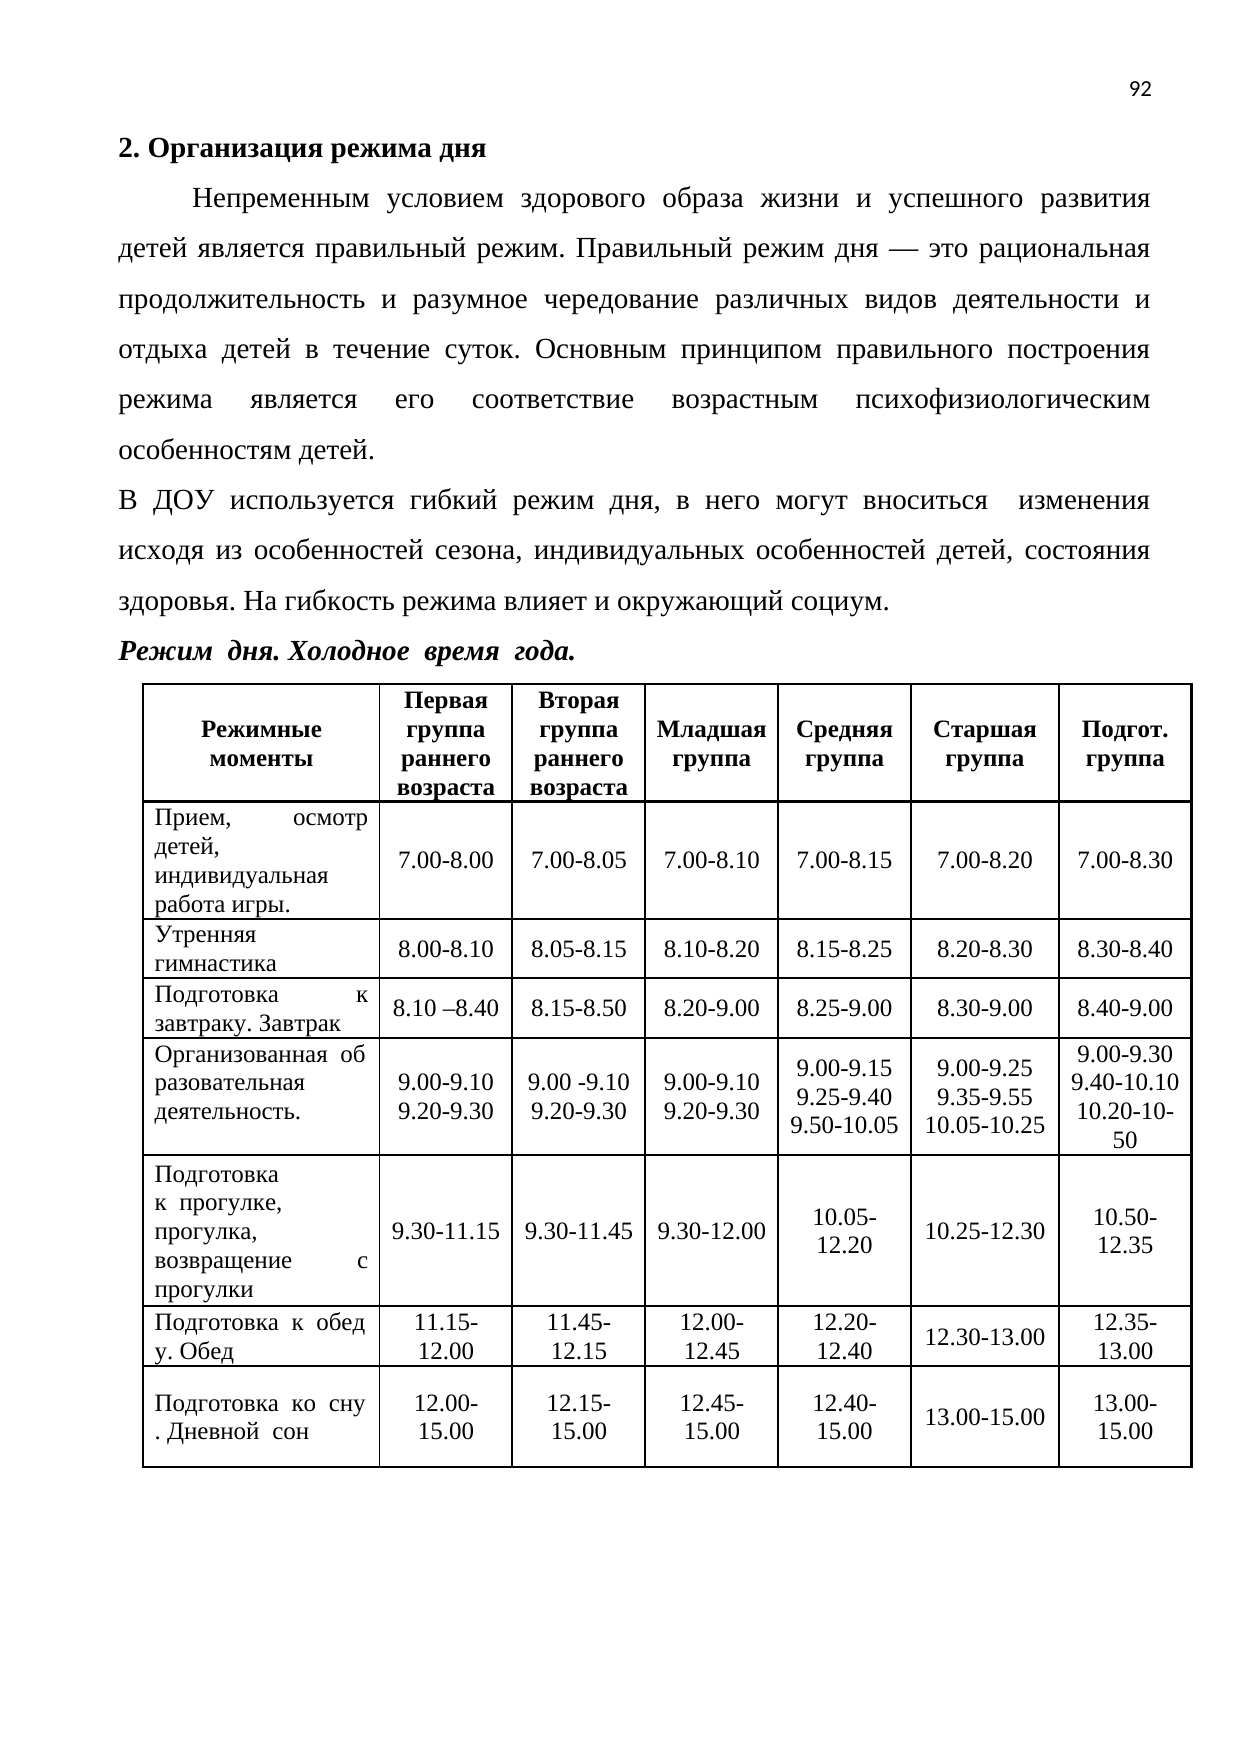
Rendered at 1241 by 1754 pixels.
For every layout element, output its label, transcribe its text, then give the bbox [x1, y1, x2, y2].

table_cell 7.00-8.00 [380, 803, 511, 917]
table_cell 7.00-8.30 [1060, 803, 1190, 917]
table_header Режимные моменты [144, 685, 379, 800]
table_cell 8.10-8.20 [646, 920, 777, 977]
table_cell 12.35-13.00 [1060, 1307, 1190, 1365]
table_cell 11.15-12.00 [380, 1307, 511, 1365]
text Непременным условием здорового образа жизни и успешного развития детей является правильный режим. Правильный режим дня — это рациональная продолжительность и разумное чередование различных видов деятельности и отдыха детей в течение суток. Основным принципом правильного построения режима является его соответствие возрастным психофизиологическим особенностям детей. [118, 180, 1152, 465]
table_cell 8.15-8.50 [513, 979, 644, 1037]
table_cell 11.45-12.15 [513, 1307, 644, 1365]
table_cell 9.30-12.00 [646, 1156, 777, 1305]
table_cell 9.00-9.10 9.20-9.30 [380, 1039, 511, 1154]
table_cell 12.15-15.00 [513, 1367, 644, 1466]
table_cell Утренняя гимнастика [144, 920, 379, 977]
table_cell 12.20-12.40 [779, 1307, 910, 1365]
table_cell 12.00-12.45 [646, 1307, 777, 1365]
table_cell 8.15-8.25 [779, 920, 910, 977]
table_cell 10.25-12.30 [912, 1156, 1058, 1305]
table_cell 12.30-13.00 [912, 1307, 1058, 1365]
table_cell Прием, осмотр детей, индивидуальная работа игры. [144, 803, 379, 917]
table_cell 8.05-8.15 [513, 920, 644, 977]
table_cell 9.00-9.15 9.25-9.40 9.50-10.05 [779, 1039, 910, 1154]
table_cell 10.50-12.35 [1060, 1156, 1190, 1305]
table_cell 9.30-11.15 [380, 1156, 511, 1305]
table_cell 8.10 –8.40 [380, 979, 511, 1037]
table_cell 9.00 -9.10 9.20-9.30 [513, 1039, 644, 1154]
table_header Старшая группа [912, 685, 1058, 800]
table_cell 12.40-15.00 [779, 1367, 910, 1466]
table_cell 7.00-8.05 [513, 803, 644, 917]
table_cell 8.30-9.00 [912, 979, 1058, 1037]
table_header Средняя группа [779, 685, 910, 800]
table_cell 7.00-8.15 [779, 803, 910, 917]
table_cell 12.00-15.00 [380, 1367, 511, 1466]
table_header Младшая группа [646, 685, 777, 800]
table_cell 9.00-9.10 9.20-9.30 [646, 1039, 777, 1154]
table_cell 8.40-9.00 [1060, 979, 1190, 1037]
table_cell 12.45-15.00 [646, 1367, 777, 1466]
text Режим дня. Холодное время года. [118, 633, 1152, 667]
table_cell Подготовка к обеду. Обед [144, 1307, 379, 1365]
table_cell 8.30-8.40 [1060, 920, 1190, 977]
table_cell 9.00-9.25 9.35-9.55 10.05-10.25 [912, 1039, 1058, 1154]
text В ДОУ используется гибкий режим дня, в него могут вноситься изменения исходя из особенностей сезона, индивидуальных особенностей детей, состояния здоровья. На гибкость режима влияет и окружающий социум. [118, 482, 1152, 616]
table_cell 8.25-9.00 [779, 979, 910, 1037]
table_cell 13.00-15.00 [912, 1367, 1058, 1466]
table_cell 8.20-8.30 [912, 920, 1058, 977]
table_cell 8.00-8.10 [380, 920, 511, 977]
table_cell 9.30-11.45 [513, 1156, 644, 1305]
table_header Первая группа раннего возраста [380, 685, 511, 800]
table_cell Организованная образовательная деятельность. [144, 1039, 379, 1154]
table_cell 10.05-12.20 [779, 1156, 910, 1305]
table_cell Подготовка к прогулке, прогулка, возвращение с прогулки [144, 1156, 379, 1305]
table_cell Подготовка к завтраку. Завтрак [144, 979, 379, 1037]
table_cell 13.00-15.00 [1060, 1367, 1190, 1466]
table_header Подгот. группа [1060, 685, 1190, 800]
table_cell 9.00-9.30 9.40-10.10 10.20-10-50 [1060, 1039, 1190, 1154]
text 2. Организация режима дня [118, 130, 1152, 163]
table_cell Подготовка ко сну. Дневной сон [144, 1367, 379, 1466]
table_cell 7.00-8.20 [912, 803, 1058, 917]
table_cell 7.00-8.10 [646, 803, 777, 917]
table_cell 8.20-9.00 [646, 979, 777, 1037]
table_header Вторая группа раннего возраста [513, 685, 644, 800]
